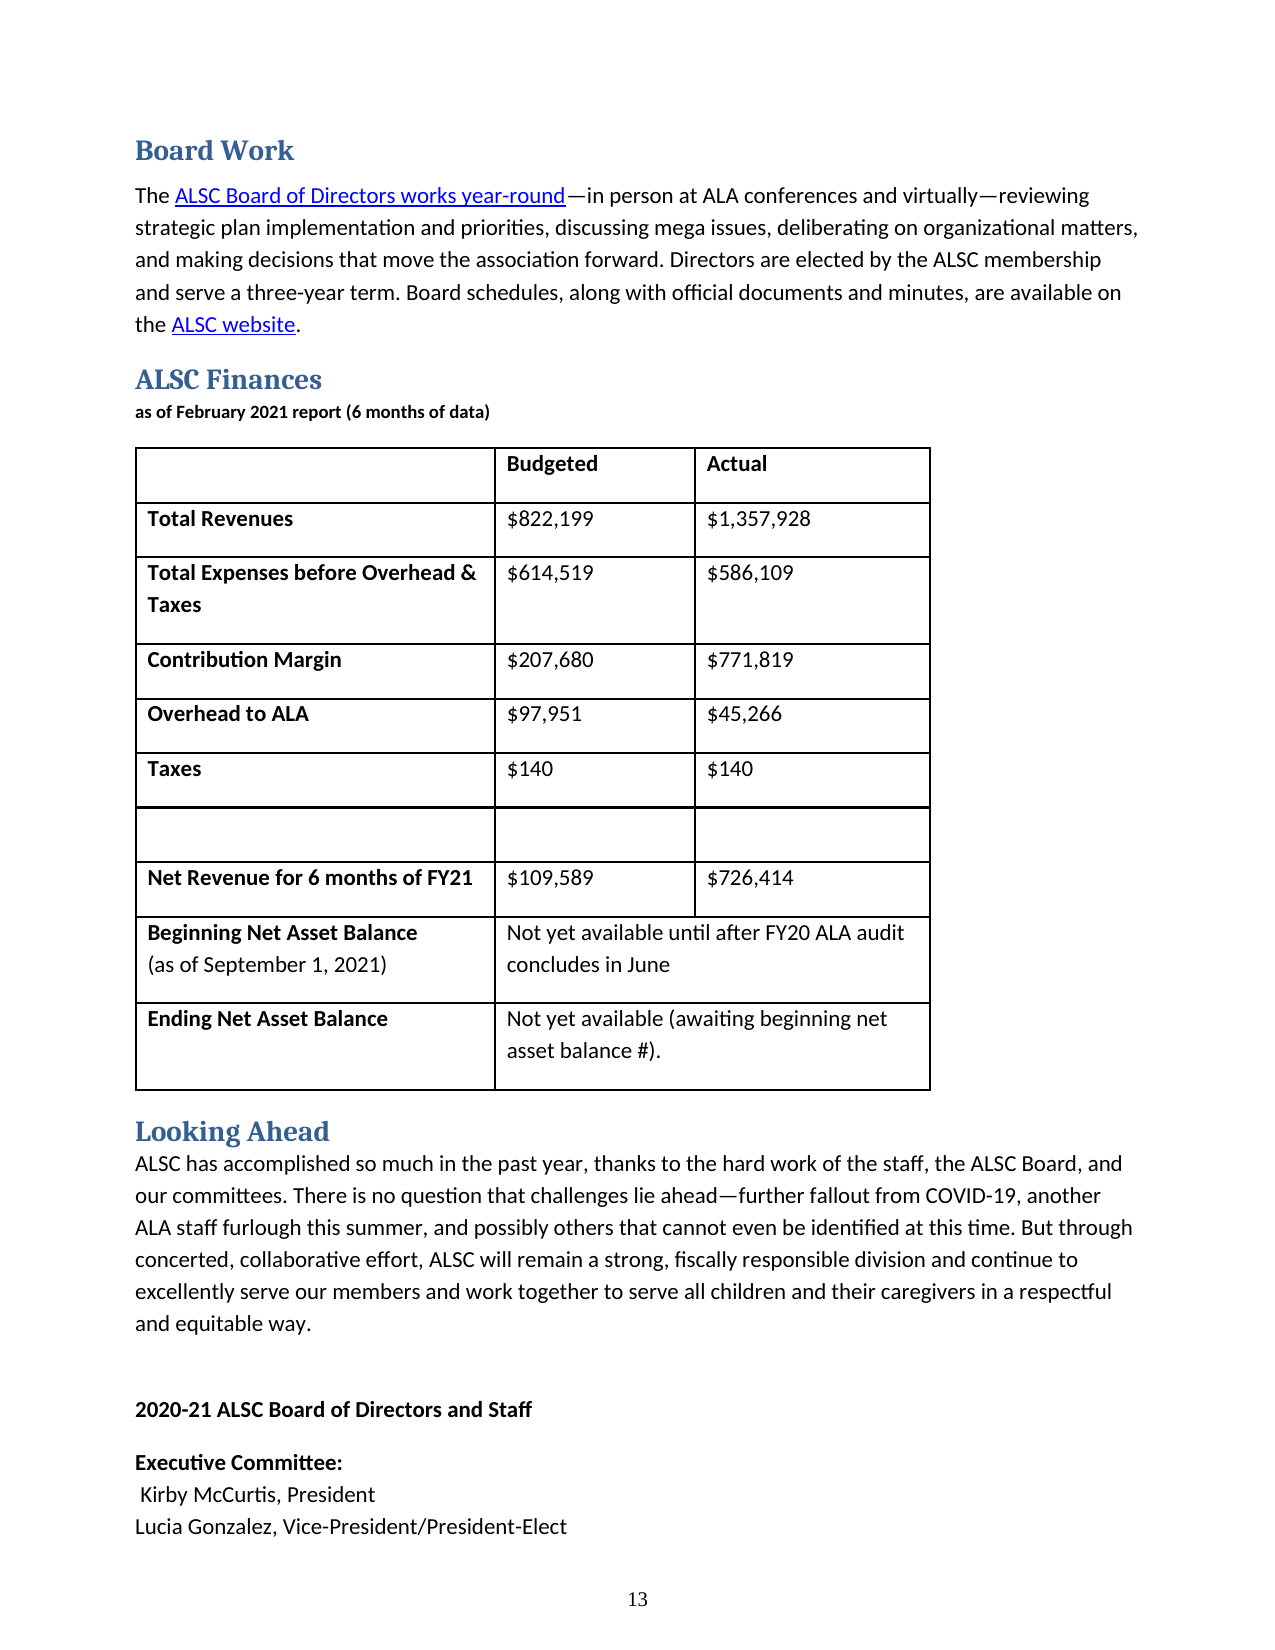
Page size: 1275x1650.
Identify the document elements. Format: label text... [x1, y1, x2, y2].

table_cell $614,519 [496, 558, 694, 643]
text Looking Ahead [135, 1115, 1140, 1149]
table_cell $140 [496, 754, 694, 806]
table_cell $207,680 [496, 645, 694, 697]
table_cell Net Revenue for 6 months of FY21 [137, 863, 494, 916]
table_header Actual [696, 449, 929, 502]
table_cell Ending Net Asset Balance [137, 1004, 494, 1089]
table_cell Not yet available (awaiting beginning net asset balance #). [496, 1004, 929, 1089]
table_cell [137, 809, 494, 861]
table_cell Taxes [137, 754, 494, 806]
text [135, 105, 1140, 168]
table_cell $822,199 [496, 504, 694, 556]
table_cell $1,357,928 [696, 504, 929, 556]
table_cell Beginning Net Asset Balance (as of September 1, 2021) [137, 918, 494, 1002]
table_cell Contribution Margin [137, 645, 494, 697]
table_header [137, 449, 494, 502]
table_cell Total Expenses before Overhead & Taxes [137, 558, 494, 643]
table_cell [496, 809, 694, 861]
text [135, 1448, 1140, 1540]
text ALSC Finances as of February 2021 report (6 months of data) [135, 363, 1140, 423]
table_cell $726,414 [696, 863, 929, 916]
text The ALSC Board of Directors works year-round—in person at ALA conferences and virtually—reviewing strategic plan implementation and priorities, discussing mega issues, deliberating on organizational matters, and making decisions that move the association forward. Directors are elected by the ALSC membership and serve a three-year term. Board schedules, along with official documents and minutes, are available on the ALSC website. [135, 181, 1140, 338]
table_cell Overhead to ALA [137, 700, 494, 752]
table_cell $771,819 [696, 645, 929, 697]
text 2020-21 ALSC Board of Directors and Staff [135, 1395, 1140, 1423]
table_cell $140 [696, 754, 929, 806]
table_cell Not yet available until after FY20 ALA audit concludes in June [496, 918, 929, 1002]
table_cell $586,109 [696, 558, 929, 643]
table_cell $97,951 [496, 700, 694, 752]
text ALSC has accomplished so much in the past year, thanks to the hard work of the staff, the ALSC Board, and our committees. There is no question that challenges lie ahead—further fallout from COVID-19, another ALA staff furlough this summer, and possibly others that cannot even be identified at this time. But through concerted, collaborative effort, ALSC will remain a strong, fiscally responsible division and continue to excellently serve our members and work together to serve all children and their caregivers in a respectful and equitable way. [135, 1149, 1140, 1338]
table_cell [696, 809, 929, 861]
table_cell $109,589 [496, 863, 694, 916]
table_cell $45,266 [696, 700, 929, 752]
table_cell Total Revenues [137, 504, 494, 556]
table_header Budgeted [496, 449, 694, 502]
